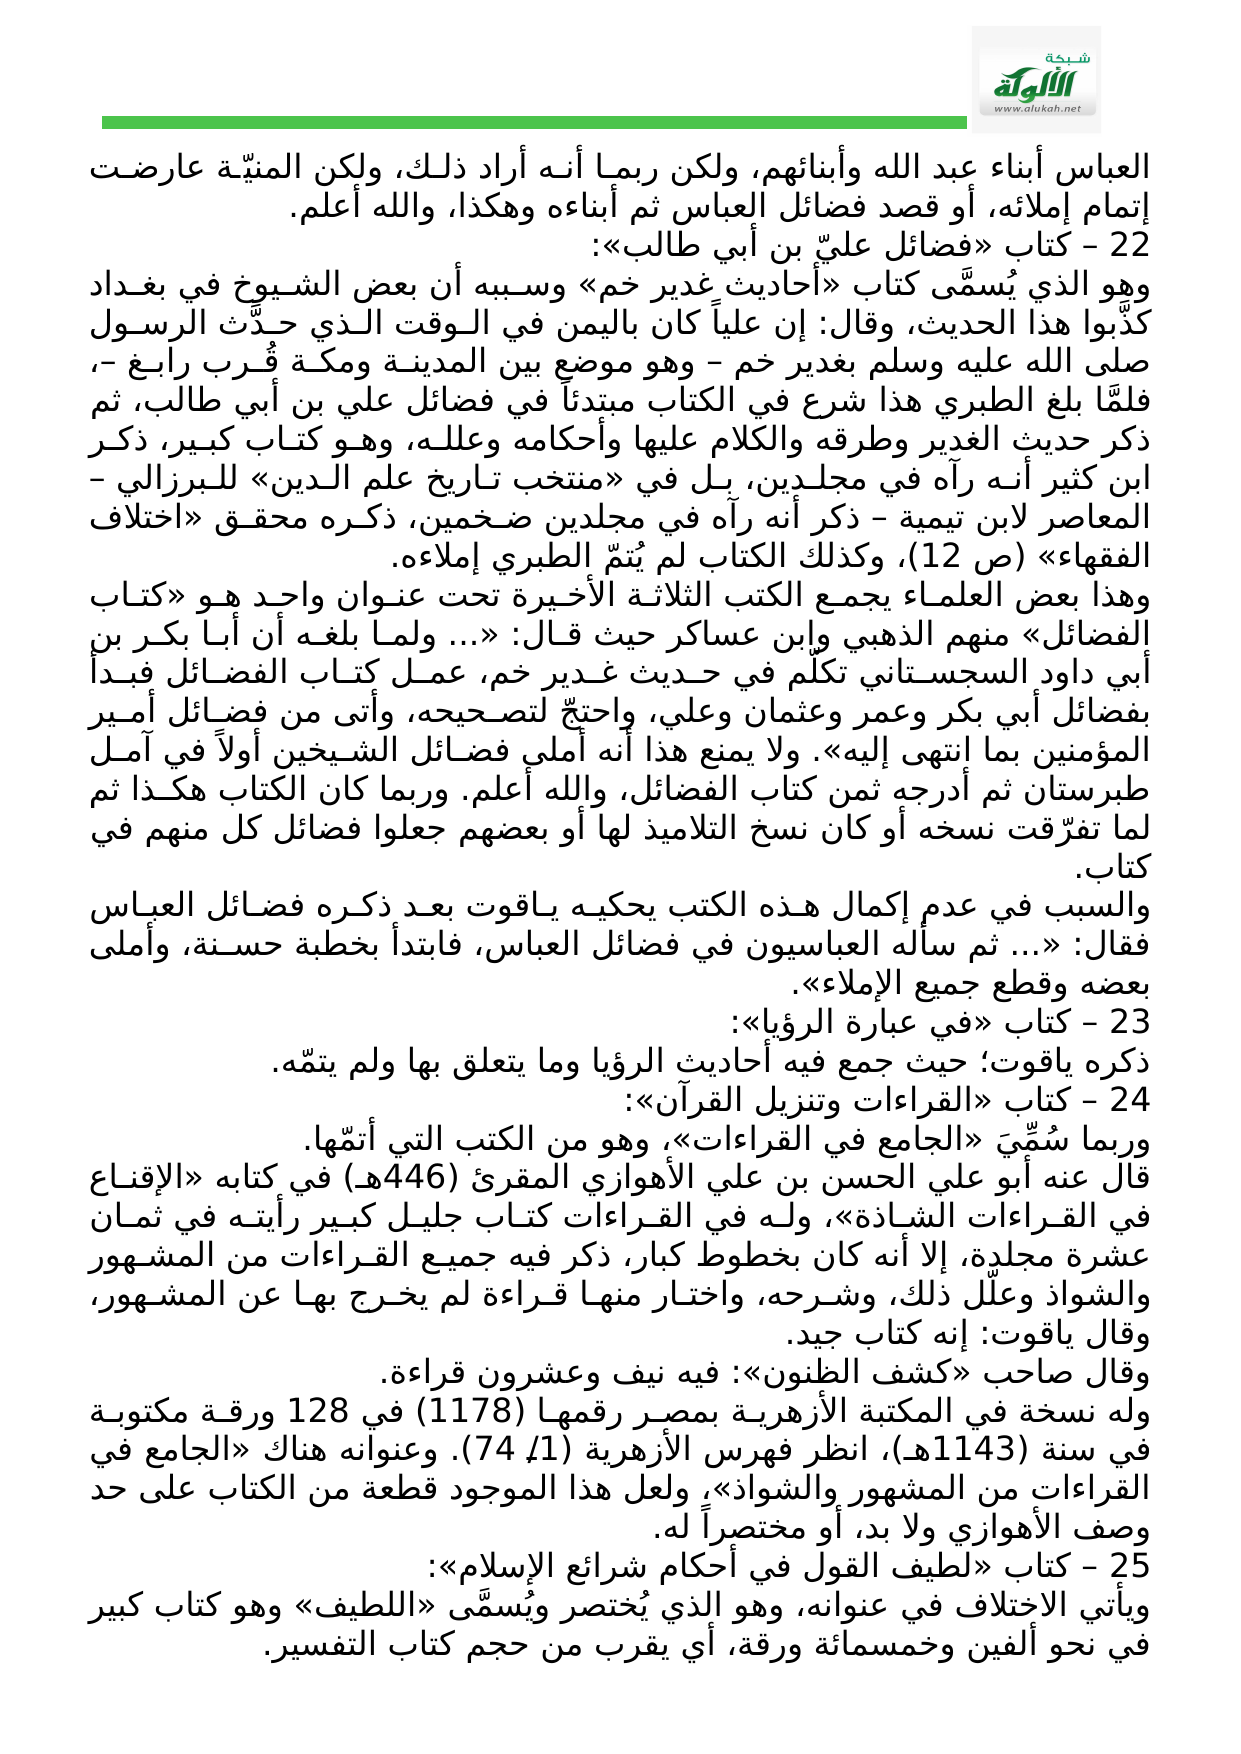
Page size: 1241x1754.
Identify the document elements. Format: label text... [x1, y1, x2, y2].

text 23 – كتاب «في عبارة الرؤيا»: [89, 1002, 1152, 1041]
text وقال صاحب «كشف الظنون»: فيه نيف وعشرون قراءة. [89, 1352, 1152, 1391]
text 24 – كتاب «القراءات وتنزيل القرآن»: [89, 1080, 1152, 1119]
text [89, 148, 1152, 225]
text 22 – كتاب «فضائل عليّ بن أبي طالب»: [89, 225, 1152, 264]
text وهذا بعض العلماء يجمع الكتب الثلاثة الأخيرة تحت عنوان واحد هو «كتاب الفضائل» منهم الذهبي وابن عساكر حيث قال: «... ولما بلغه أن أبا بكر بن أبي داود السجستاني تكلّم في حديث غدير خم، عمل كتاب الفضائل فبدأ بفضائل أبي بكر وعمر وعثمان وعلي، واحتجّ لتصحيحه، وأتى من فضائل أمير المؤمنين بما انتهى إليه». ولا يمنع هذا أنه أملى فضائل الشيخين أولاً في آمل طبرستان ثم أدرجه ثمن كتاب الفضائل، والله أعلم. وربما كان الكتاب هكذا ثم لما تفرّقت نسخه أو كان نسخ التلاميذ لها أو بعضهم جعلوا فضائل كل منهم في كتاب. [89, 575, 1152, 886]
text وله نسخة في المكتبة الأزهرية بمصر رقمها (1178) في 128 ورقة مكتوبة في سنة (1143هـ)، انظر فهرس الأزهرية (1/ 74). وعنوانه هناك «الجامع في القراءات من المشهور والشواذ»، ولعل هذا الموجود قطعة من الكتاب على حد وصف الأهوازي ولا بد، أو مختصراً له. [89, 1391, 1152, 1546]
text ويأتي الاختلاف في عنوانه، وهو الذي يُختصر ويُسمَّى «اللطيف» وهو كتاب كبير في نحو ألفين وخمسمائة ورقة، أي يقرب من حجم كتاب التفسير. [89, 1585, 1152, 1663]
text 25 – كتاب «لطيف القول في أحكام شرائع الإسلام»: [89, 1546, 1152, 1585]
text ذكره ياقوت؛ حيث جمع فيه أحاديث الرؤيا وما يتعلق بها ولم يتمّه. [89, 1041, 1152, 1080]
text وهو الذي يُسمَّى كتاب «أحاديث غدير خم» وسببه أن بعض الشيوخ في بغداد كذَّبوا هذا الحديث، وقال: إن علياً كان باليمن في الوقت الذي حدَّث الرسول صلى الله عليه وسلم بغدير خم – وهو موضع بين المدينة ومكة قُرب رابغ –، فلمَّا بلغ الطبري هذا شرع في الكتاب مبتدئاً في فضائل علي بن أبي طالب، ثم ذكر حديث الغدير وطرقه والكلام عليها وأحكامه وعلله، وهو كتاب كبير، ذكر ابن كثير أنه رآه في مجلدين، بل في «منتخب تاريخ علم الدين» للبرزالي – المعاصر لابن تيمية – ذكر أنه رآه في مجلدين ضخمين، ذكره محقق «اختلاف الفقهاء» (ص 12)، وكذلك الكتاب لم يُتمّ الطبري إملاءه. [89, 264, 1152, 575]
text قال عنه أبو علي الحسن بن علي الأهوازي المقرئ (446هـ) في كتابه «الإقناع في القراءات الشاذة»، وله في القراءات كتاب جليل كبير رأيته في ثمان عشرة مجلدة، إلا أنه كان بخطوط كبار، ذكر فيه جميع القراءات من المشهور والشواذ وعلّل ذلك، وشرحه، واختار منها قراءة لم يخرج بها عن المشهور، وقال ياقوت: إنه كتاب جيد. [89, 1158, 1152, 1352]
text والسبب في عدم إكمال هذه الكتب يحكيه ياقوت بعد ذكره فضائل العباس فقال: «... ثم سأله العباسيون في فضائل العباس، فابتدأ بخطبة حسنة، وأملى بعضه وقطع جميع الإملاء». [89, 886, 1152, 1002]
text وربما سُمِّيَ «الجامع في القراءات»، وهو من الكتب التي أتمّها. [89, 1119, 1152, 1158]
